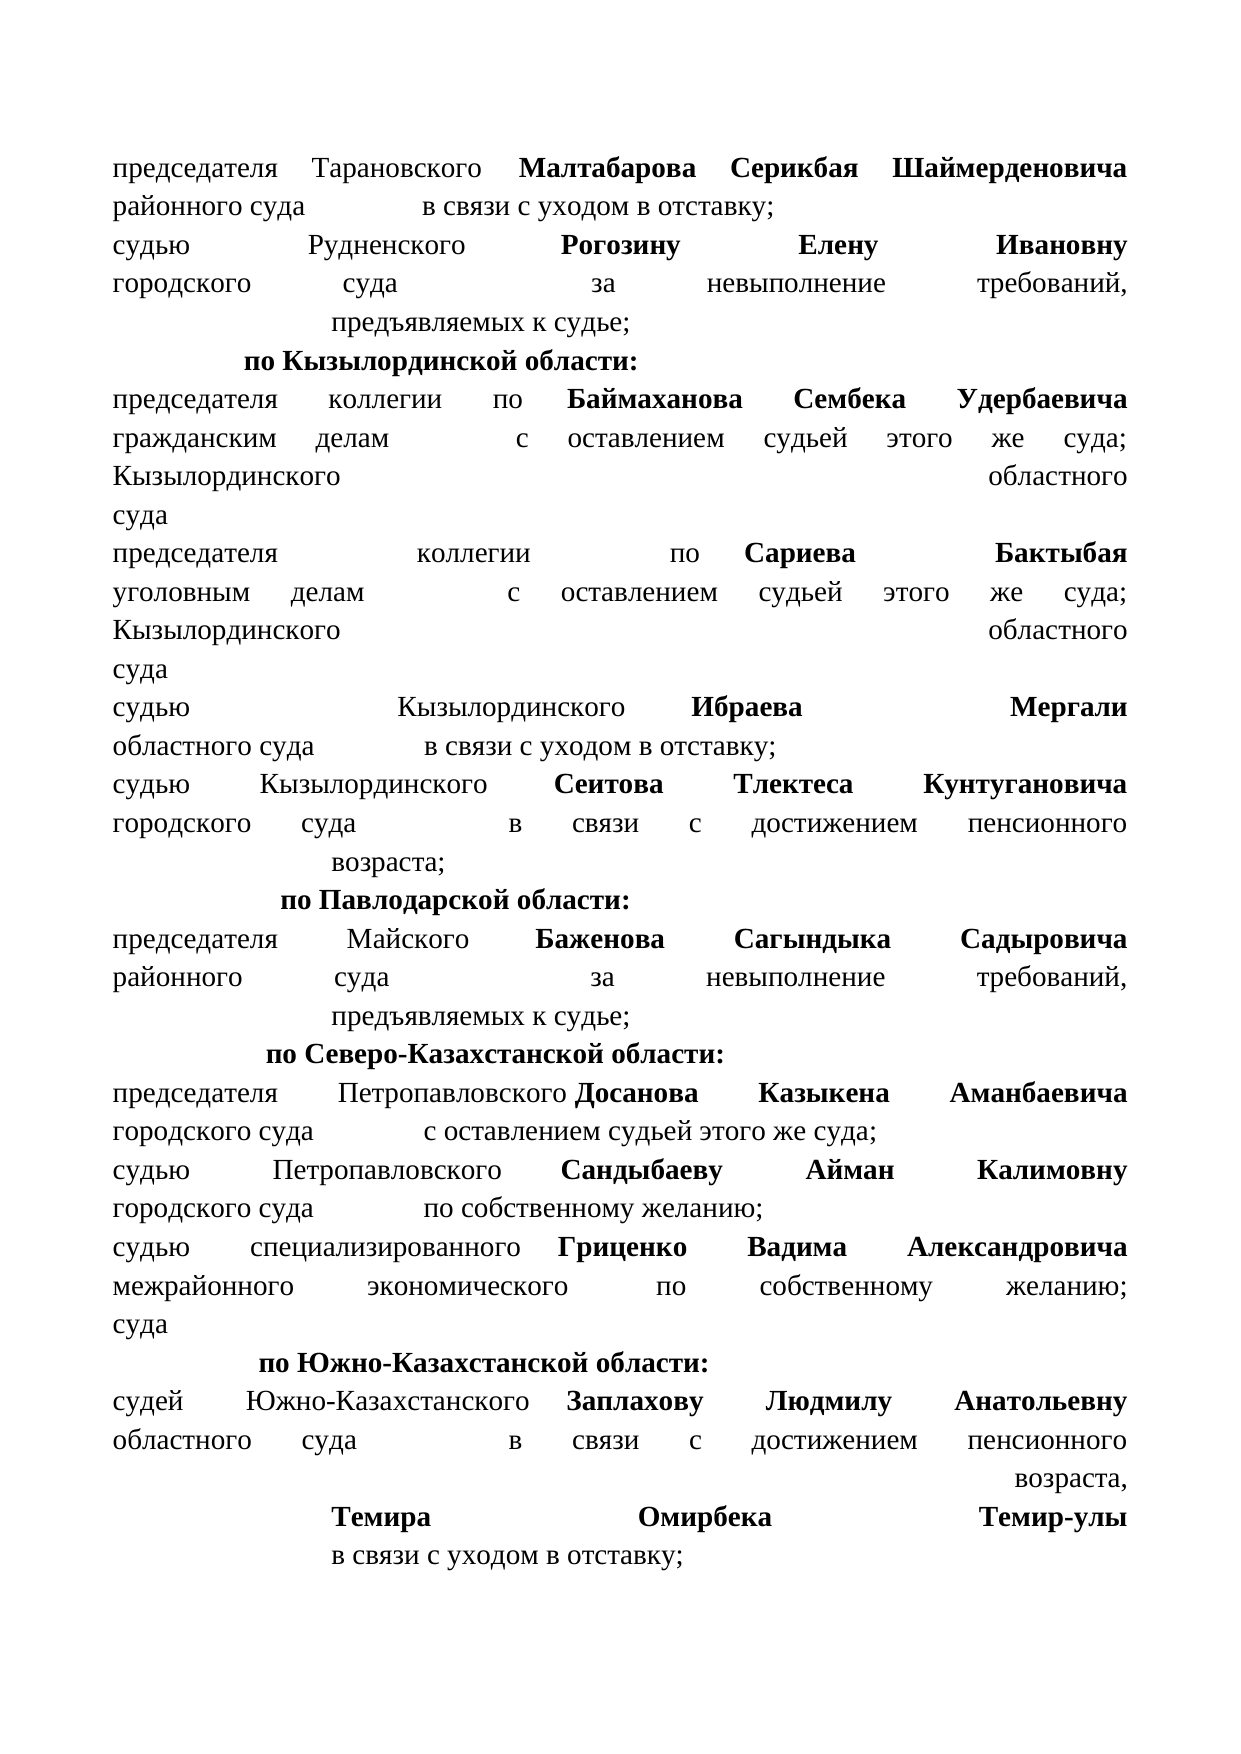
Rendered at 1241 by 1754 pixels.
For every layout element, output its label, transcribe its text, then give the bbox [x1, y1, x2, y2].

text судью Рудненского Рогозину Елену Ивановну городского суда за невыполнение требований, предъявляемых к судье; [112, 227, 1128, 338]
text судью специализированного Гриценко Вадима Александровича межрайонного экономического по собственному желанию; суда [112, 1229, 1128, 1340]
text судью Кызылординского Ибраева Мергали областного суда в связи с уходом в отставку; [112, 689, 1128, 762]
text председателя Майского Баженова Сагындыка Садыровича районного суда за невыполнение требований, предъявляемых к судье; [112, 921, 1128, 1031]
text председателя коллегии по Баймаханова Сембека Удербаевича гражданским делам с оставлением судьей этого же суда; Кызылординского областного суда [112, 381, 1128, 530]
text судью Петропавловского Сандыбаеву Айман Калимовну городского суда по собственному желанию; [112, 1152, 1128, 1224]
text по Северо-Казахстанской области: [112, 1036, 1128, 1070]
text судей Южно-Казахстанского Заплахову Людмилу Анатольевну областного суда в связи с достижением пенсионного возраста, Темира Омирбека Темир-улы в связи с уходом в отставку; [112, 1383, 1128, 1571]
text по Южно-Казахстанской области: [112, 1345, 1128, 1378]
text по Кызылординской области: [112, 343, 1128, 376]
text председателя Петропавловского Досанова Казыкена Аманбаевича городского суда с оставлением судьей этого же суда; [112, 1075, 1128, 1147]
text судью Кызылординского Сеитова Тлектеса Кунтугановича городского суда в связи с достижением пенсионного возраста; [112, 767, 1128, 877]
text председателя Тарановского Малтабарова Серикбая Шаймерденовича районного суда в связи с уходом в отставку; [112, 150, 1128, 222]
text председателя коллегии по Сариева Бактыбая уголовным делам с оставлением судьей этого же суда; Кызылординского областного суда [112, 535, 1128, 684]
text по Павлодарской области: [112, 882, 1128, 916]
